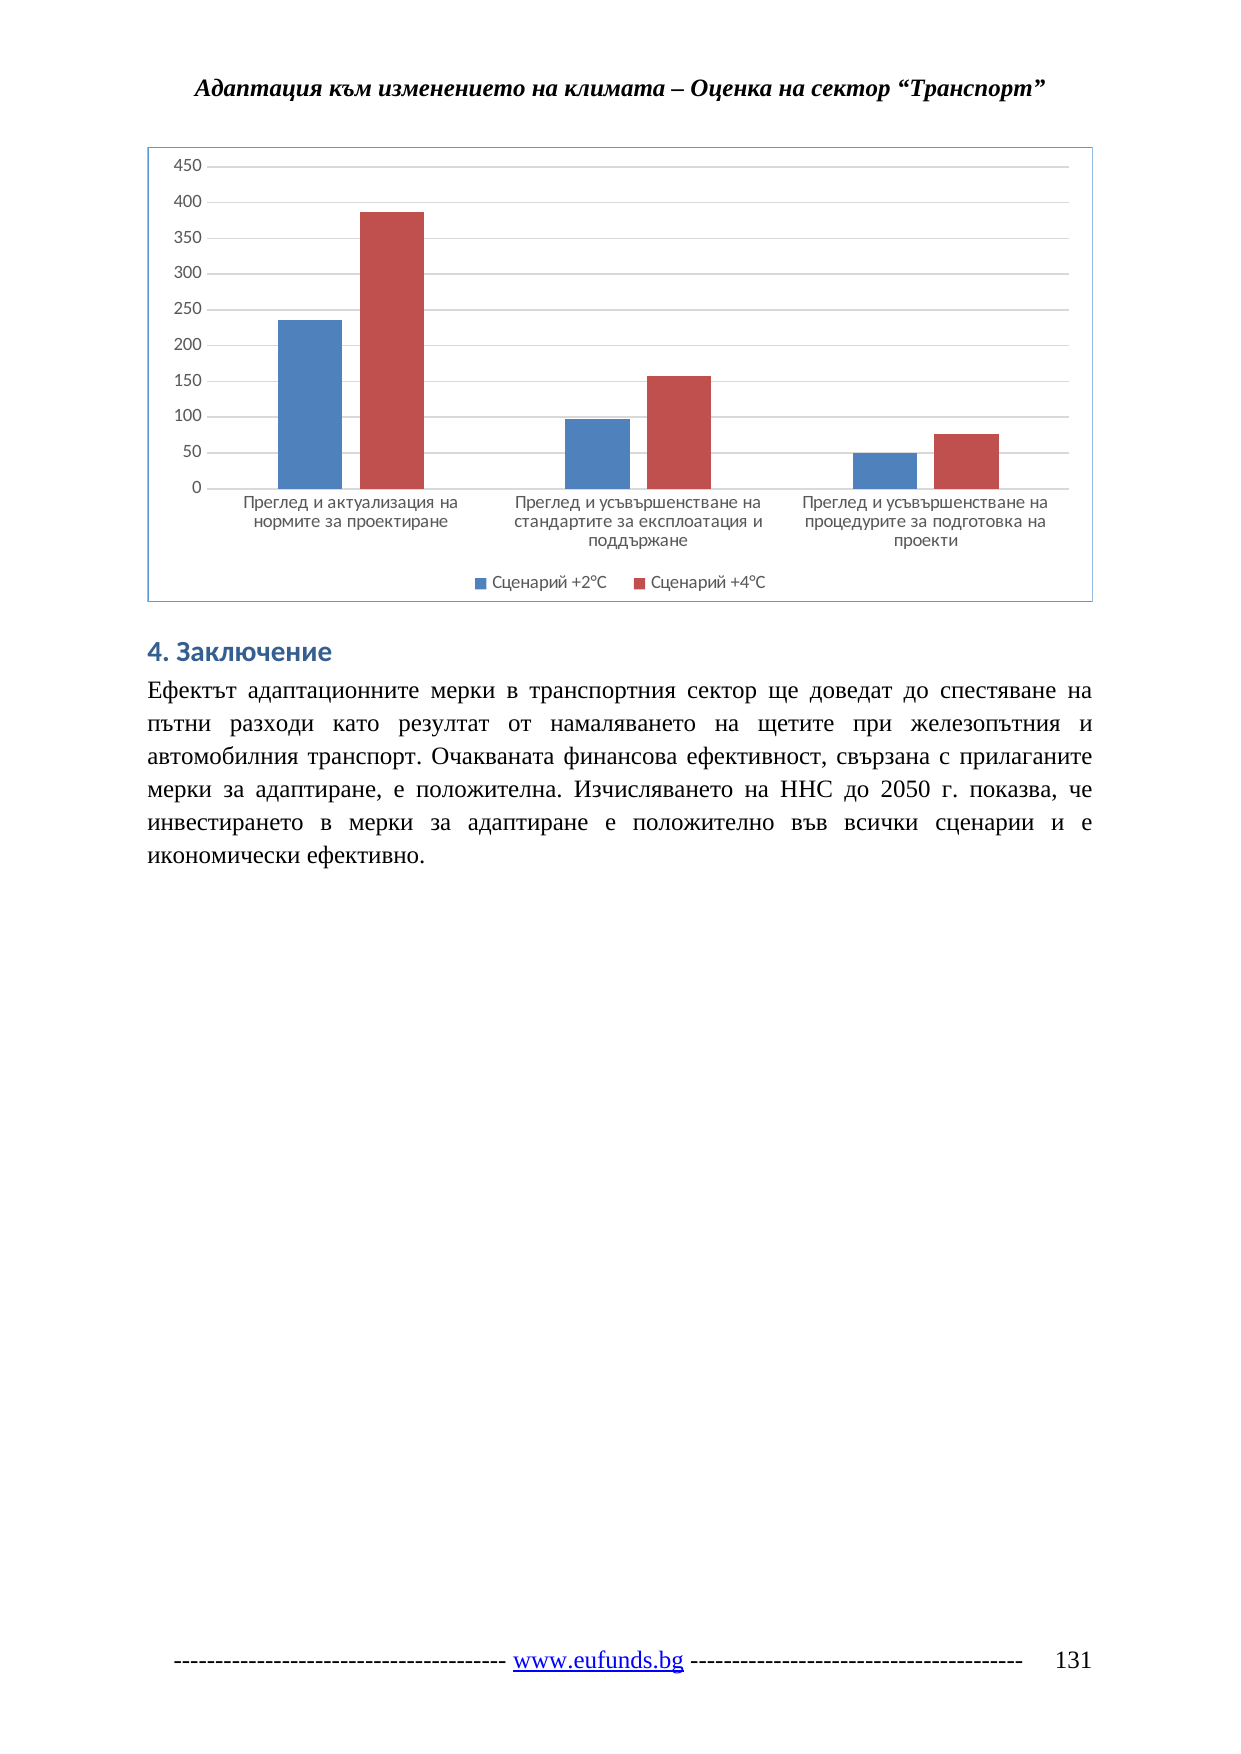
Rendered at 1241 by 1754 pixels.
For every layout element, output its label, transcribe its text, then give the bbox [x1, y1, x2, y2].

text Ефектът адаптационните мерки в транспортния сектор ще доведат до спестяване на пътни разходи като резултат от намаляването на щетите при железопътния и автомобилния транспорт. Очакваната финансова ефективност, свързана с прилаганите мерки за адаптиране, е положителна. Изчисляването на ННС до 2050 г. показва, че инвестирането в мерки за адаптиране е положително във всички сценарии и е икономически ефективно. [147, 675, 1093, 869]
text 4. Заключение [147, 633, 1093, 669]
